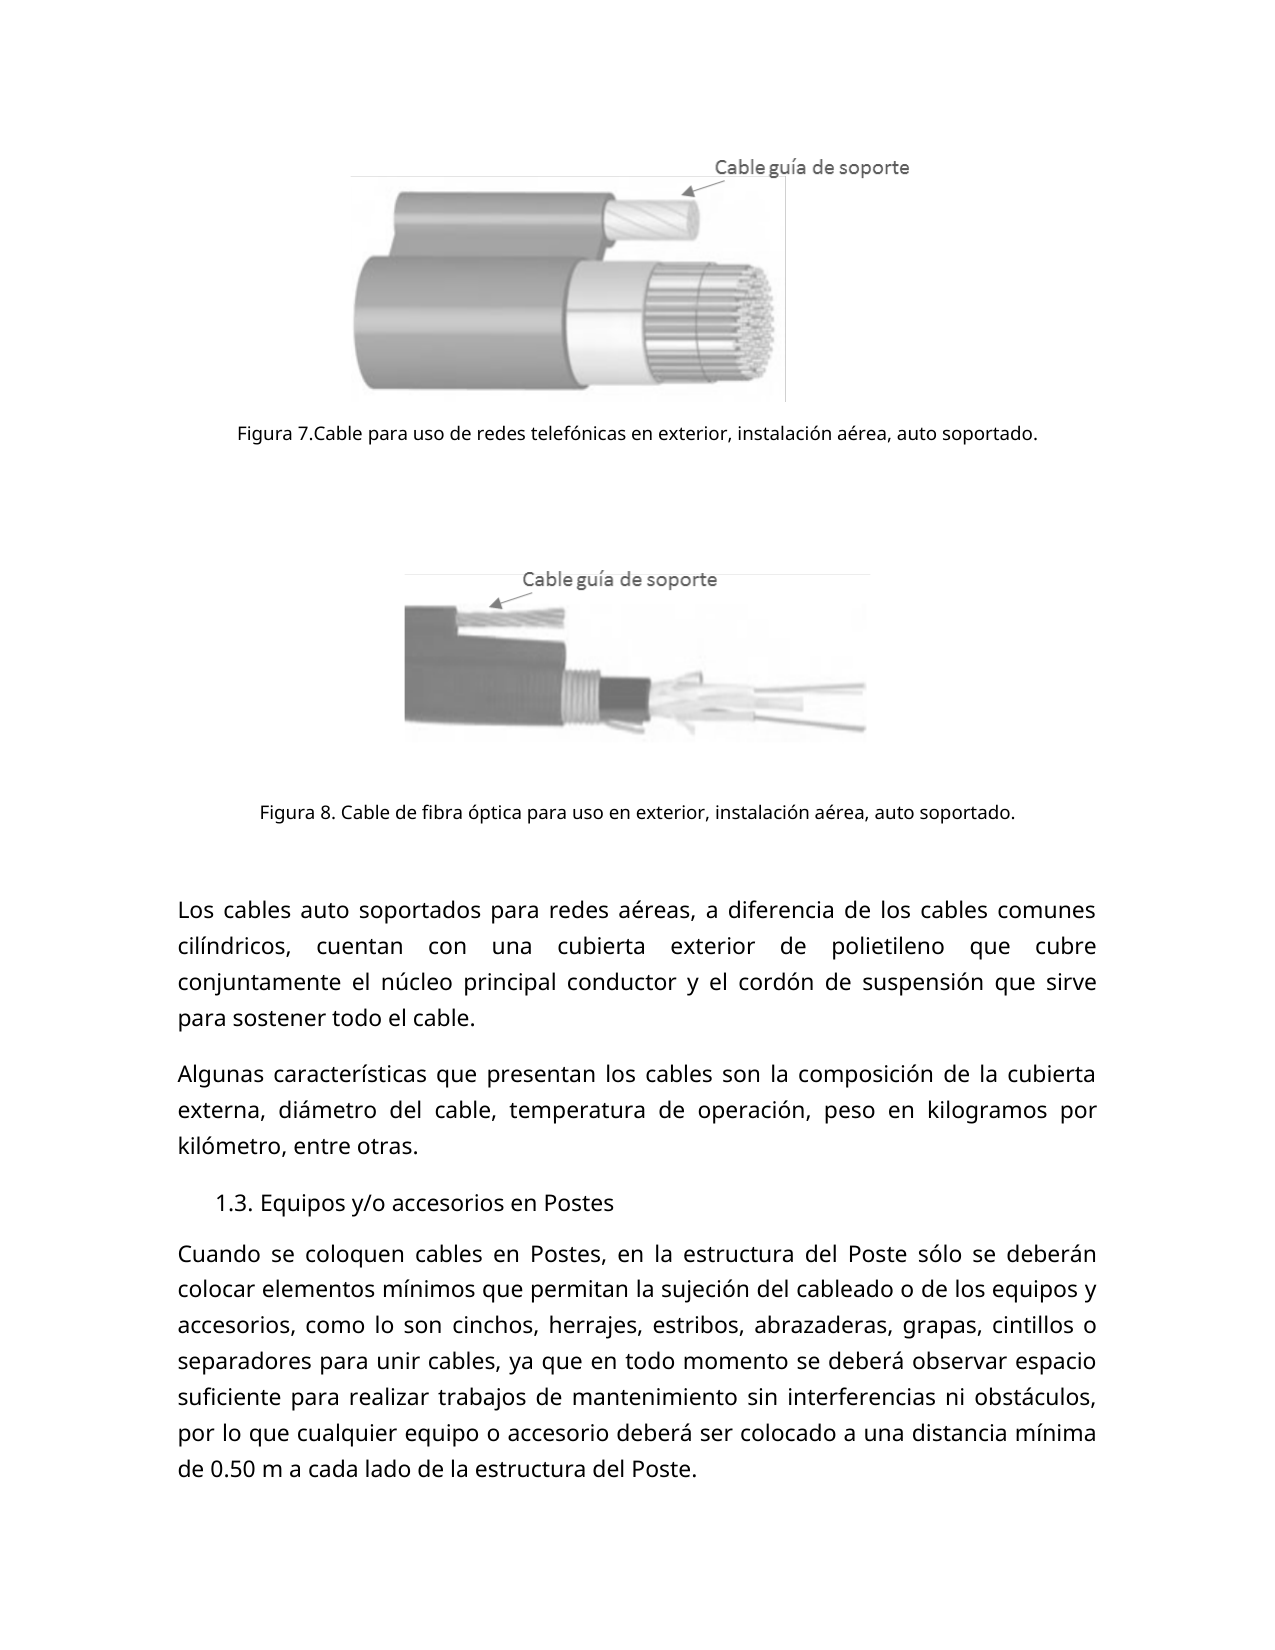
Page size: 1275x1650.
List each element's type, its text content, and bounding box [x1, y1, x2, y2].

list Equipos y/o accesorios en Postes [215, 1187, 1098, 1218]
picture [350, 147, 925, 402]
text Cuando se coloquen cables en Postes, en la estructura del Poste sólo se deberán colocar elementos mínimos que permitan la sujeción del cableado o de los equipos y accesorios, como lo son cinchos, herrajes, estribos, abrazaderas, grapas, cintillos o separadores para unir cables, ya que en todo momento se deberá observar espacio suficiente para realizar trabajos de mantenimiento sin interferencias ni obstáculos, por lo que cualquier equipo o accesorio deberá ser colocado a una distancia mínima de 0.50 m a cada lado de la estructura del Poste. [177, 1237, 1098, 1484]
text Algunas características que presentan los cables son la composición de la cubierta externa, diámetro del cable, temperatura de operación, peso en kilogramos por kilómetro, entre otras. [177, 1058, 1098, 1162]
text Figura 8. Cable de fibra óptica para uso en exterior, instalación aérea, auto soportado. [177, 799, 1098, 825]
picture [404, 558, 871, 781]
text Los cables auto soportados para redes aéreas, a diferencia de los cables comunes cilíndricos, cuentan con una cubierta exterior de polietileno que cubre conjuntamente el núcleo principal conductor y el cordón de suspensión que sirve para sostener todo el cable. [177, 894, 1098, 1033]
text Figura 7.Cable para uso de redes telefónicas en exterior, instalación aérea, auto soportado. [177, 421, 1098, 446]
